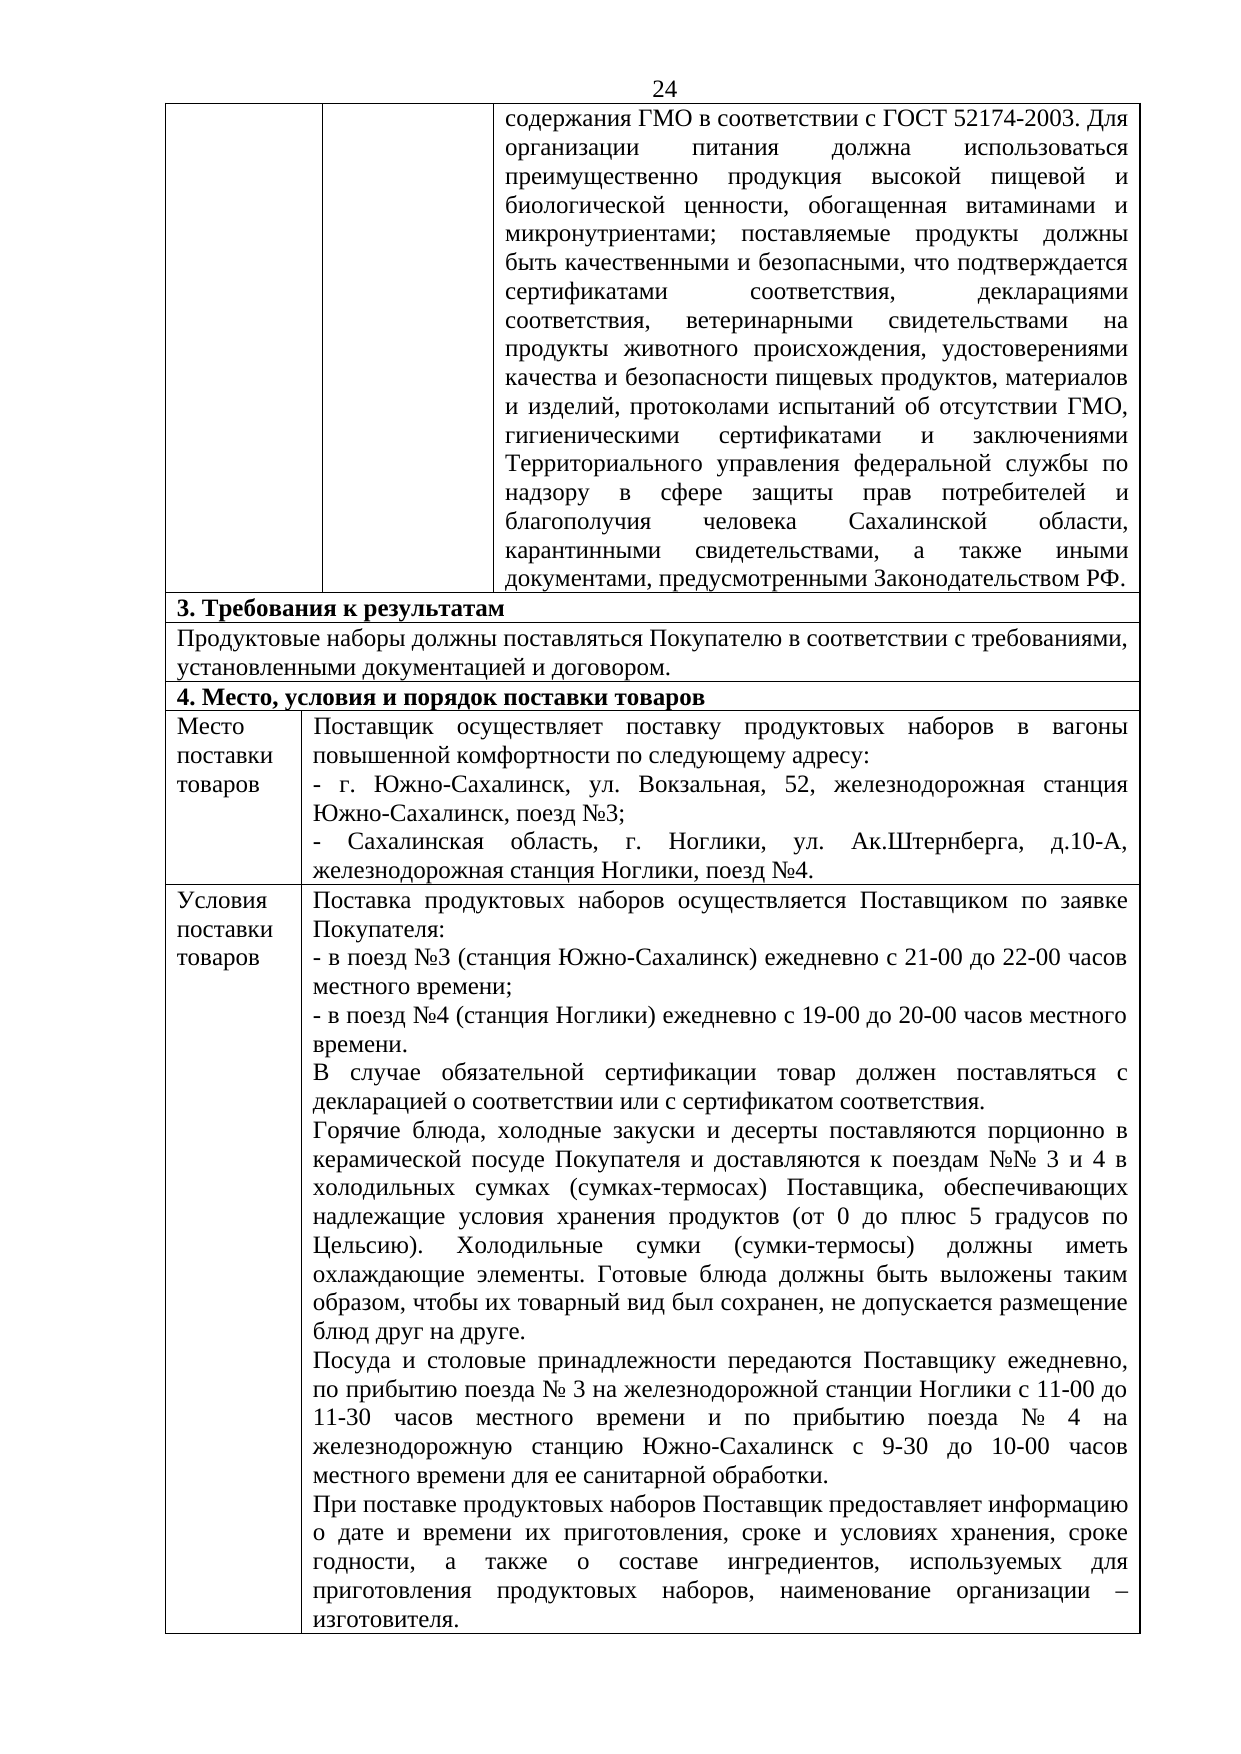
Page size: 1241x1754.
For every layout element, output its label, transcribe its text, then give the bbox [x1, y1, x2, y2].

table_cell Место поставки товаров [166, 711, 301, 884]
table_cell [323, 104, 493, 592]
table_cell Поставщик осуществляет поставку продуктовых наборов в вагоны повышенной комфортности по следующему адресу: - г. Южно-Сахалинск, ул. Вокзальная, 52, железнодорожная станция Южно-Сахалинск, поезд №3; - Сахалинская область, г. Ноглики, ул. Ак.Штернберга, д.10-А, железнодорожная станция Ноглики, поезд №4. [302, 711, 1139, 884]
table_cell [494, 104, 1139, 592]
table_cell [166, 885, 301, 1632]
table_cell 3. Требования к результатам [166, 593, 1139, 622]
table_cell 4. Место, условия и порядок поставки товаров [166, 682, 1139, 710]
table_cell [302, 885, 1139, 1632]
table_cell Продуктовые наборы должны поставляться Покупателю в соответствии с требованиями, установленными документацией и договором. [166, 623, 1139, 681]
